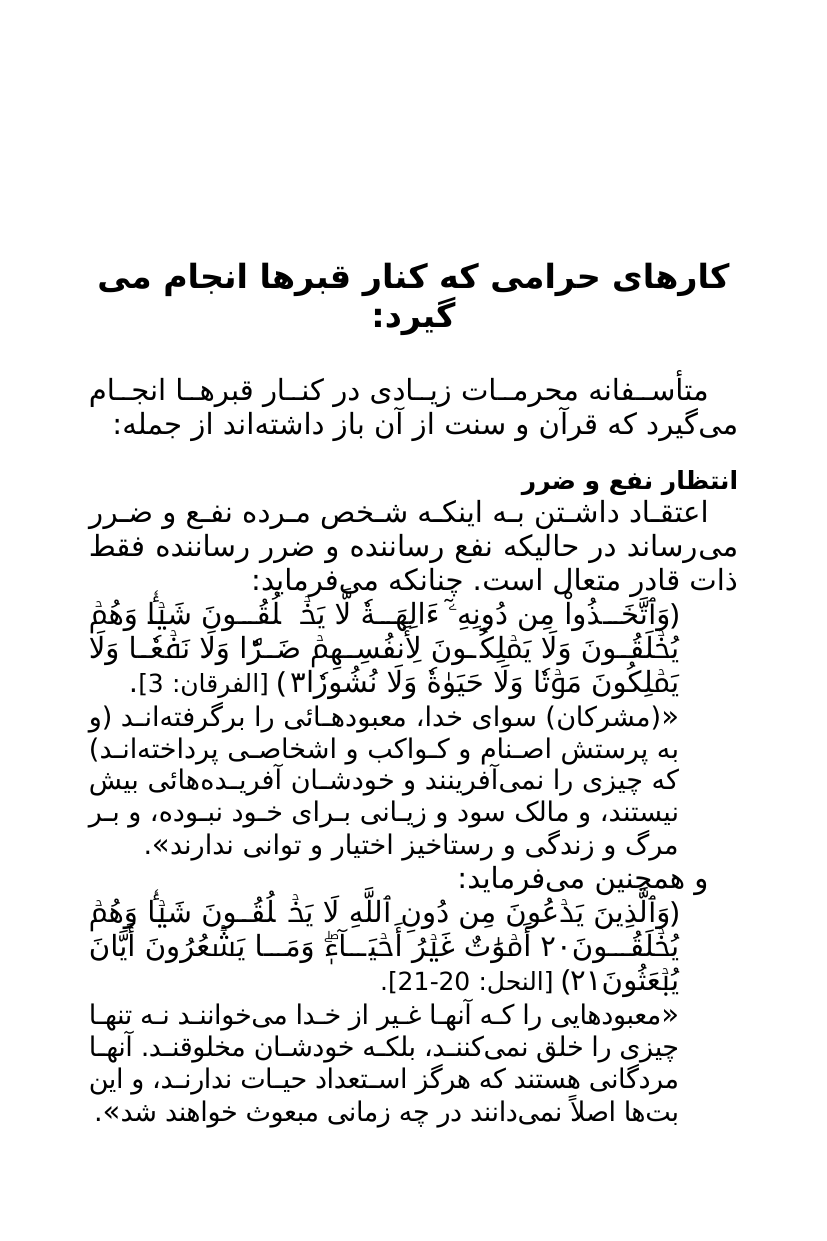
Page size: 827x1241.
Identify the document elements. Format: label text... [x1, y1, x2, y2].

text انتظار نفع و ضرر [89, 466, 738, 495]
text ﴿وَٱتَّخَذُواْ مِن دُونِهِۦٓ ءَالِهَةٗ لَّا يَخۡلُقُونَ شَيۡ‍ٔٗا وَهُمۡ يُخۡلَقُونَ وَلَا يَمۡلِكُونَ لِأَنفُسِهِمۡ ضَرّٗا وَلَا نَفۡعٗا وَلَا يَمۡلِكُونَ مَوۡتٗا وَلَا حَيَوٰةٗ وَلَا نُشُورٗا٣ ﴾ [الفرقان: 3]. [89, 597, 679, 699]
text «معبودهایى را که آنها غیر از خدا مى‌خوانند نه تنها چیزى را خلق نمى‌کنند، بلکه خودشان مخلوقند. آنها مردگانى هستند که هرگز استعداد حیات ندارند، و این بت‌ها اصلاً نمى‌دانند در چه زمانى مبعوث خواهند شد». [89, 997, 679, 1128]
text اعتقاد داشتن به اینکه شخص مرده نفع و ضرر مى‌رساند در حالیکه نفع رساننده و ضرر رساننده فقط ذات قادر متعال است. چنانکه مى‌فرماید: [89, 495, 738, 597]
text و همچنین مى‌فرماید: [89, 862, 738, 896]
text ﴿وَٱلَّذِينَ يَدۡعُونَ مِن دُونِ ٱللَّهِ لَا يَخۡلُقُونَ شَيۡ‍ٔٗا وَهُمۡ يُخۡلَقُونَ٢٠ أَمۡوَٰتٌ غَيۡرُ أَحۡيَآءٖۖ وَمَا يَشۡعُرُونَ أَيَّانَ يُبۡعَثُونَ٢١﴾ [النحل: 20-21]. [89, 896, 679, 997]
text متأسفانه محرمات زیادى در کنار قبرها انجام مى‌گیرد که قرآن و سنت از آن باز داشته‌اند از جمله: [89, 373, 738, 441]
text كارهای حرامی كه كنار قبرها انجام می گیرد: [89, 258, 738, 336]
text «(مشرکان) سواى خدا، ‌معبودهائى را برگرفته‌اند (و به پرستش اصنام و کواکب و اشخاصى پرداخته‌اند) که چیزى را نمی‌آفرینند و خودشان آفریده‌هائى بیش نیستند، ‌و مالک سود و زیانى براى خود نبوده، و بر مرگ و زندگى و رستاخیز اختیار و توانى ندارند». [89, 699, 679, 862]
